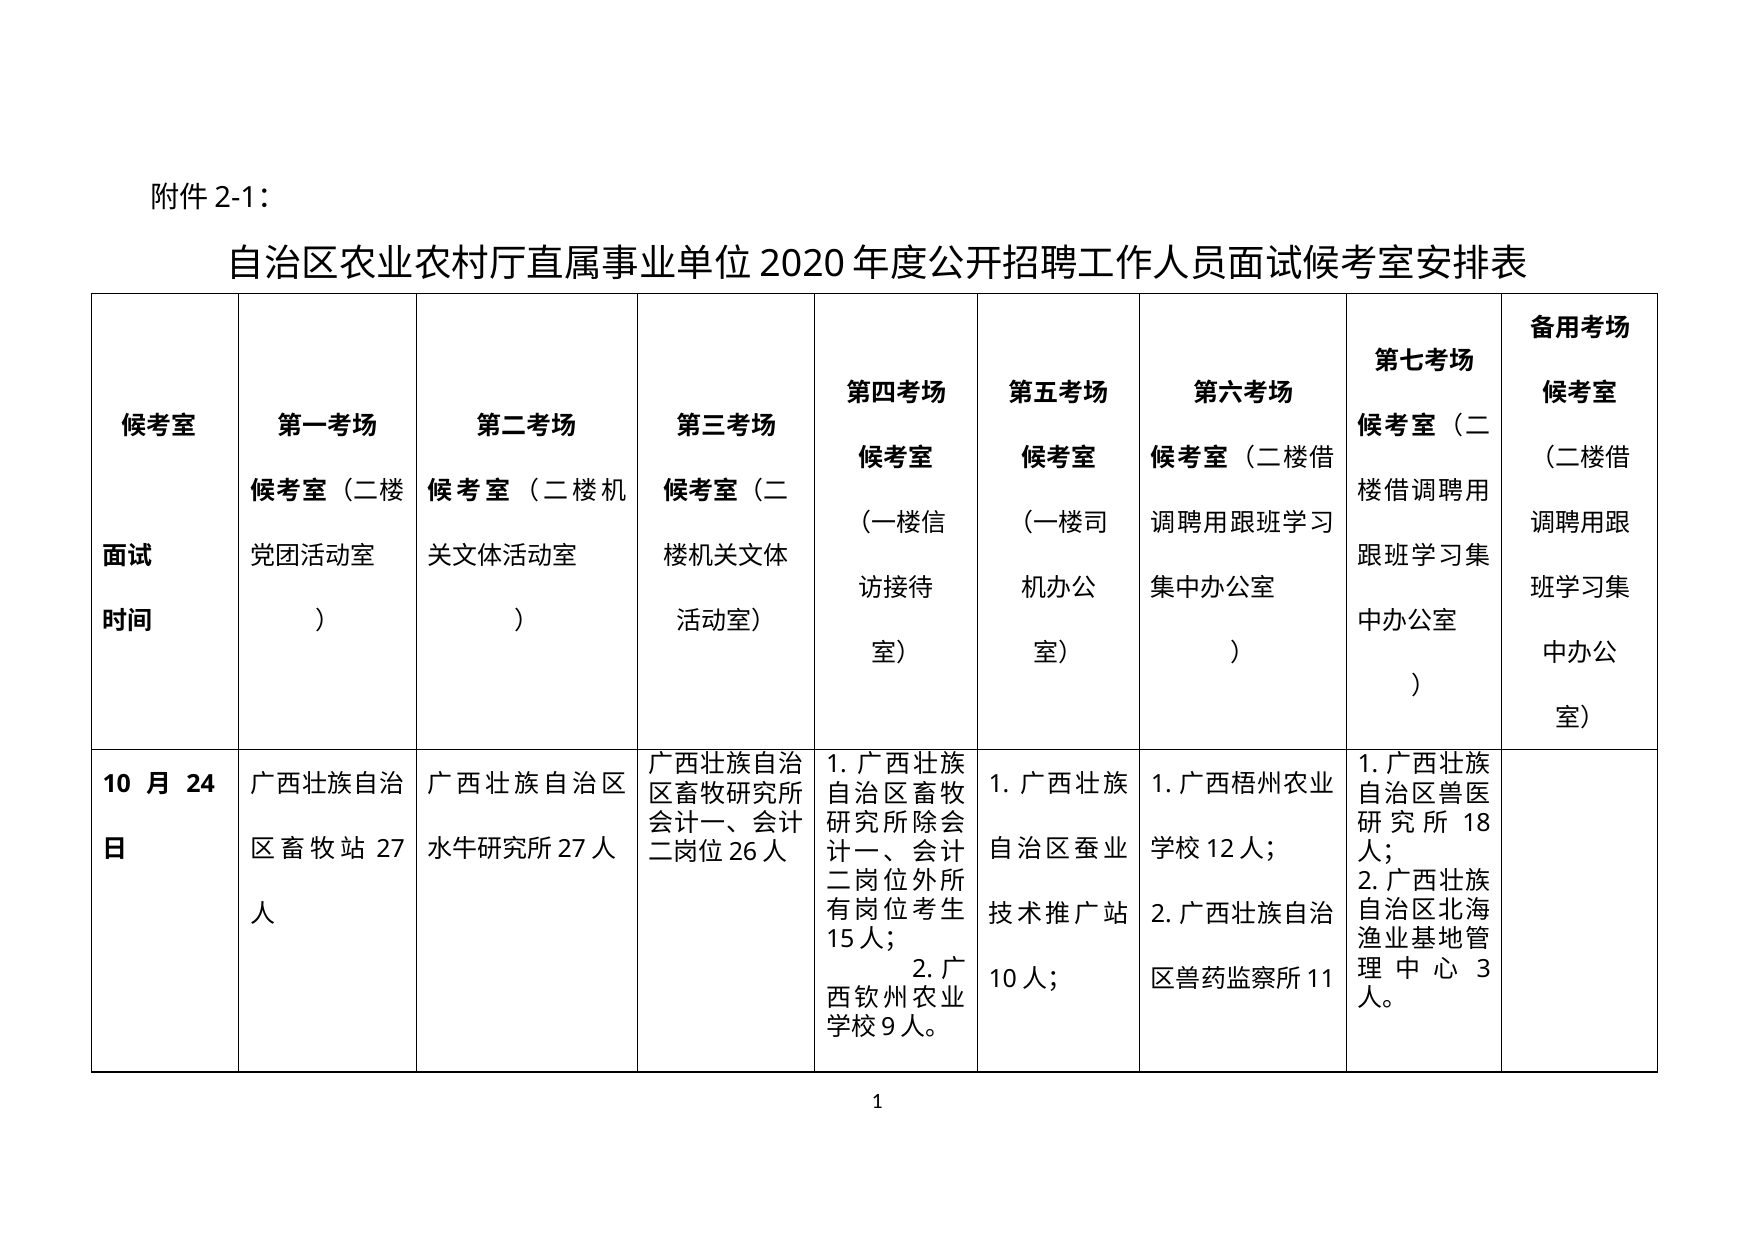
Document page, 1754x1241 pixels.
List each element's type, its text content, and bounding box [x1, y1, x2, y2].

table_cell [815, 750, 977, 1071]
table_header 第七考场 候考室（二楼借调聘用跟班学习集中办公室 ） [1347, 294, 1501, 748]
table_cell 广西壮族自治区畜牧站27人 [239, 750, 416, 1071]
table_header 第一考场 候考室（二楼党团活动室 ） [239, 294, 416, 748]
text 自治区农业农村厅直属事业单位2020年度公开招聘工作人员面试候考室安排表 [150, 227, 1604, 292]
table_header 第五考场 候考室（一楼司机办公室） [978, 294, 1139, 748]
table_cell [978, 750, 1139, 1071]
text 附件2-1： [150, 162, 1604, 227]
table_cell 广西壮族自治区水牛研究所27人 [417, 750, 637, 1071]
table_header 第三考场 候考室（二楼机关文体活动室） [638, 294, 814, 748]
table_header 候考室 面试 时间 [92, 294, 238, 748]
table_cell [1140, 750, 1346, 1071]
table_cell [1347, 750, 1501, 1071]
table_cell 10月24日 [92, 750, 238, 1071]
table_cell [638, 750, 814, 1071]
table_header 第四考场候考室（一楼信访接待室） [815, 294, 977, 748]
table_header 备用考场 候考室（二楼借调聘用跟班学习集中办公室） [1502, 294, 1657, 748]
table_header 第六考场 候考室（二楼借调聘用跟班学习集中办公室 ） [1140, 294, 1346, 748]
table_cell [1502, 750, 1657, 1071]
table_header 第二考场 候考室（二楼机关文体活动室 ） [417, 294, 637, 748]
